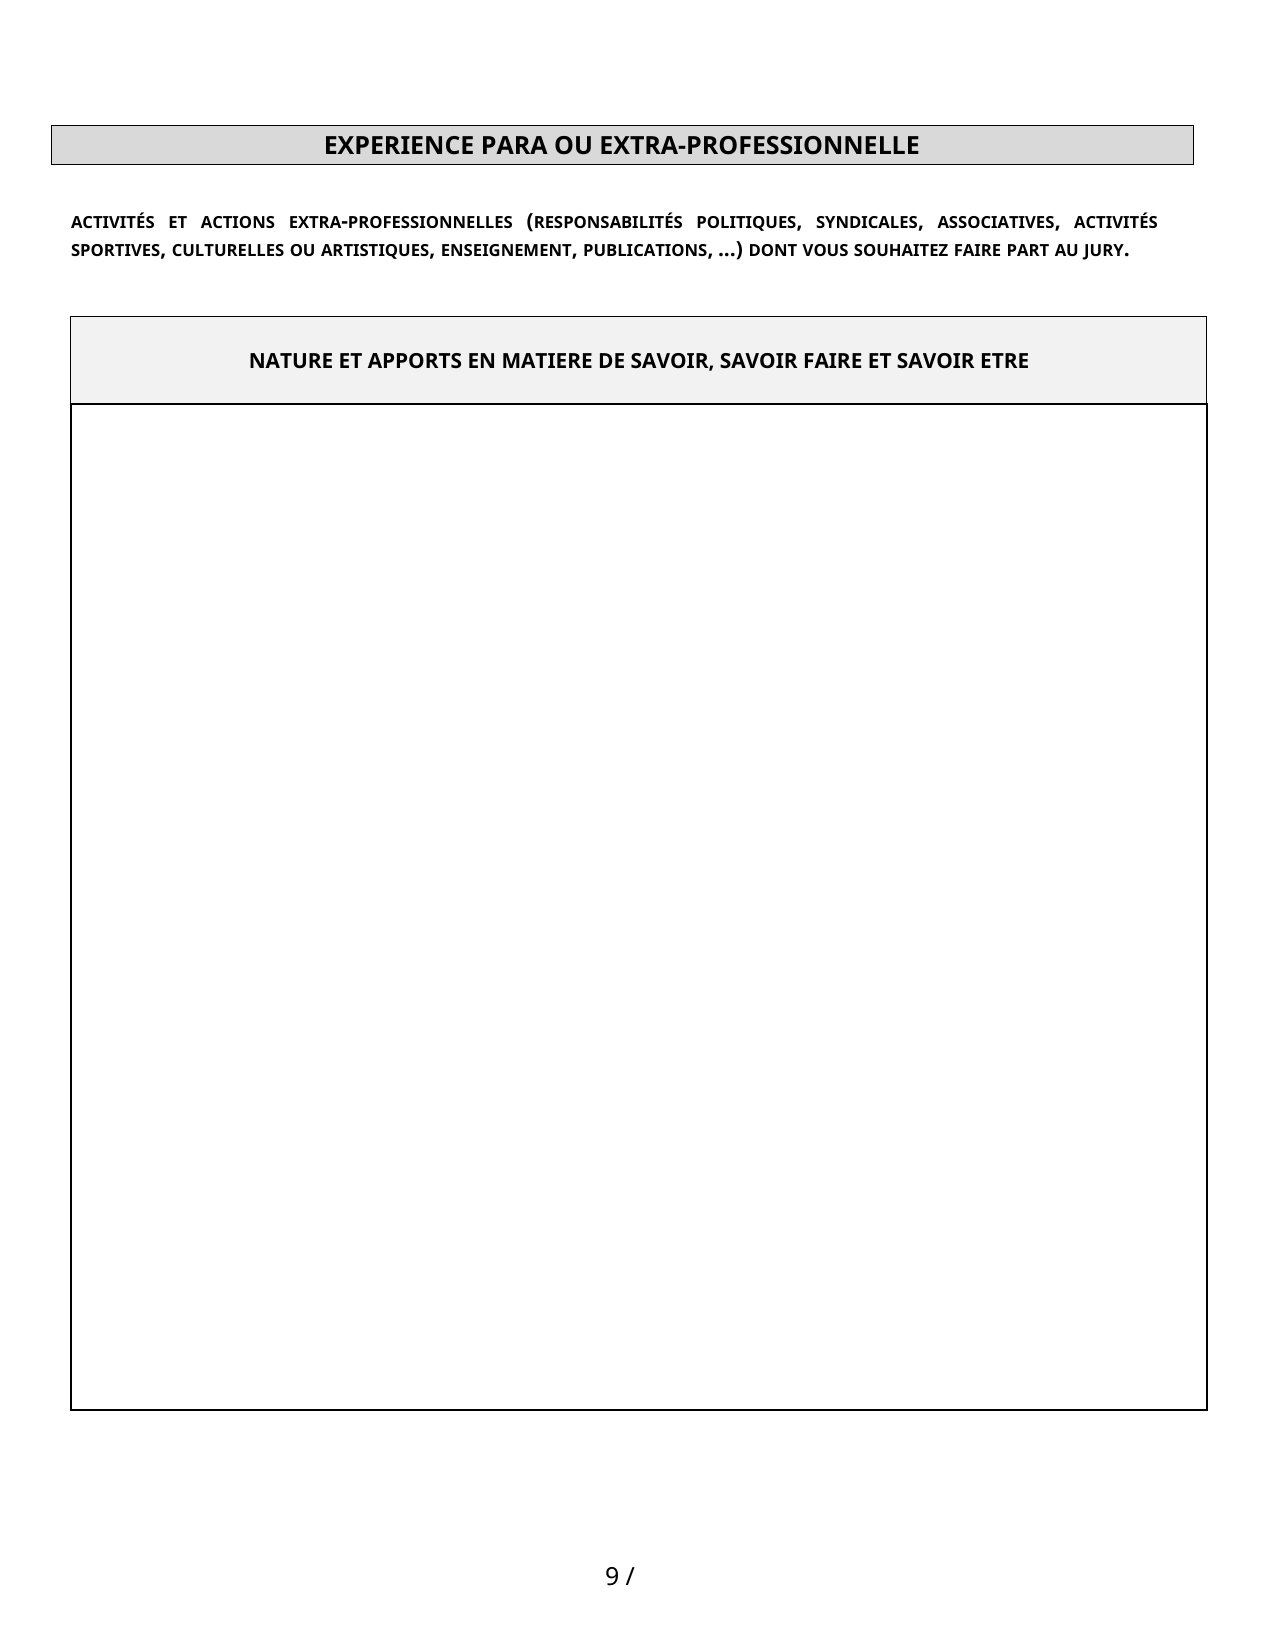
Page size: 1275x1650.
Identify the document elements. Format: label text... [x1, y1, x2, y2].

table_header NATURE ET APPORTS EN MATIERE DE SAVOIR, SAVOIR FAIRE ET SAVOIR ETRE [71, 317, 1206, 403]
table_cell [72, 405, 1206, 1408]
text EXPERIENCE PARA OU EXTRA-PROFESSIONNELLE [52, 126, 1193, 164]
text activités et actions extra-professionnelles (responsabilités politiques, syndicales, associatives, activités sportives, culturelles ou artistiques, enseignement, publications, ...) dont vous souhaitez faire part au jury. [71, 206, 1158, 263]
